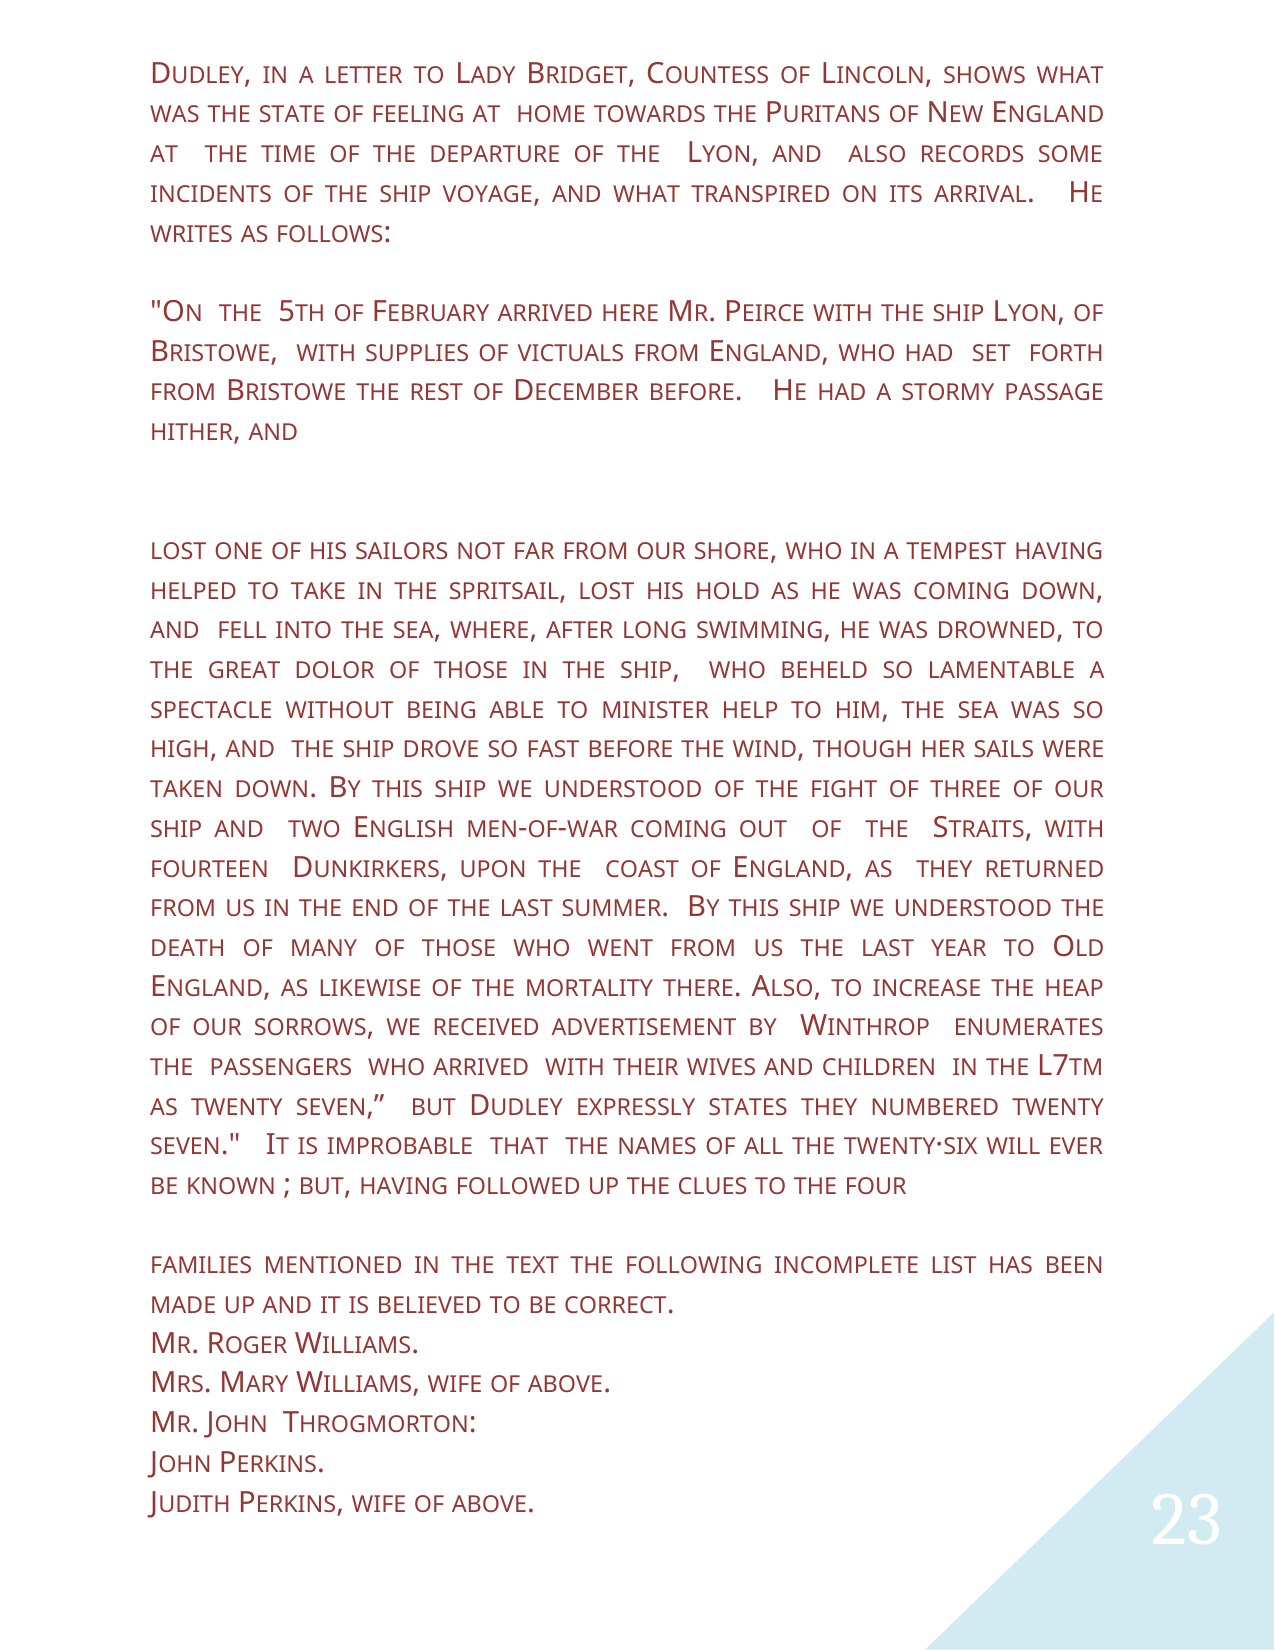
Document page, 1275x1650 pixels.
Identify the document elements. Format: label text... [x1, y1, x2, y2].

text John Perkins. [150, 1441, 1104, 1481]
text lost one of his sailors not far from our shore, who in a tempest having helped to take in the spritsail, lost his hold as he was coming down, and fell into the sea, where, after long swimming, he was drowned, to the great dolor of those in the ship, who beheld so lamentable a spectacle without being able to minister help to him, the sea was so high, and the ship drove so fast before the wind, though her sails were taken down. By this ship we understood of the fight of three of our ship and two English men-of-war coming out of the Straits, with fourteen Dunkirkers, upon the coast of England, as they returned from us in the end of the last summer. By this ship we understood the death of many of those who went from us the last year to Old England, as likewise of the mortality there. Also, to increase the heap of our sorrows, we received advertisement by Winthrop enumerates the passengers who arrived with their wives and children in the L7tm as twenty seven,” but Dudley expressly states they numbered twenty seven." It is improbable that the names of all the twenty·six will ever be known ; but, having followed up the clues to the four [150, 528, 1104, 1203]
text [150, 52, 1104, 251]
text Mr. Roger Williams. [150, 1322, 1104, 1362]
text Judith Perkins, wife of above. [150, 1481, 1104, 1521]
text families mentioned in the text the following incomplete list has been made up and it is believed to be correct. [150, 1243, 1104, 1322]
text Mr. John Throgmorton: [150, 1401, 1104, 1441]
text "On the 5th of February arrived here Mr. Peirce with the ship Lyon, of Bristowe, with supplies of victuals from England, who had set forth from Bristowe the rest of December before. He had a stormy passage hither, and [150, 290, 1104, 449]
text Mrs. Mary Williams, wife of above. [150, 1362, 1104, 1401]
